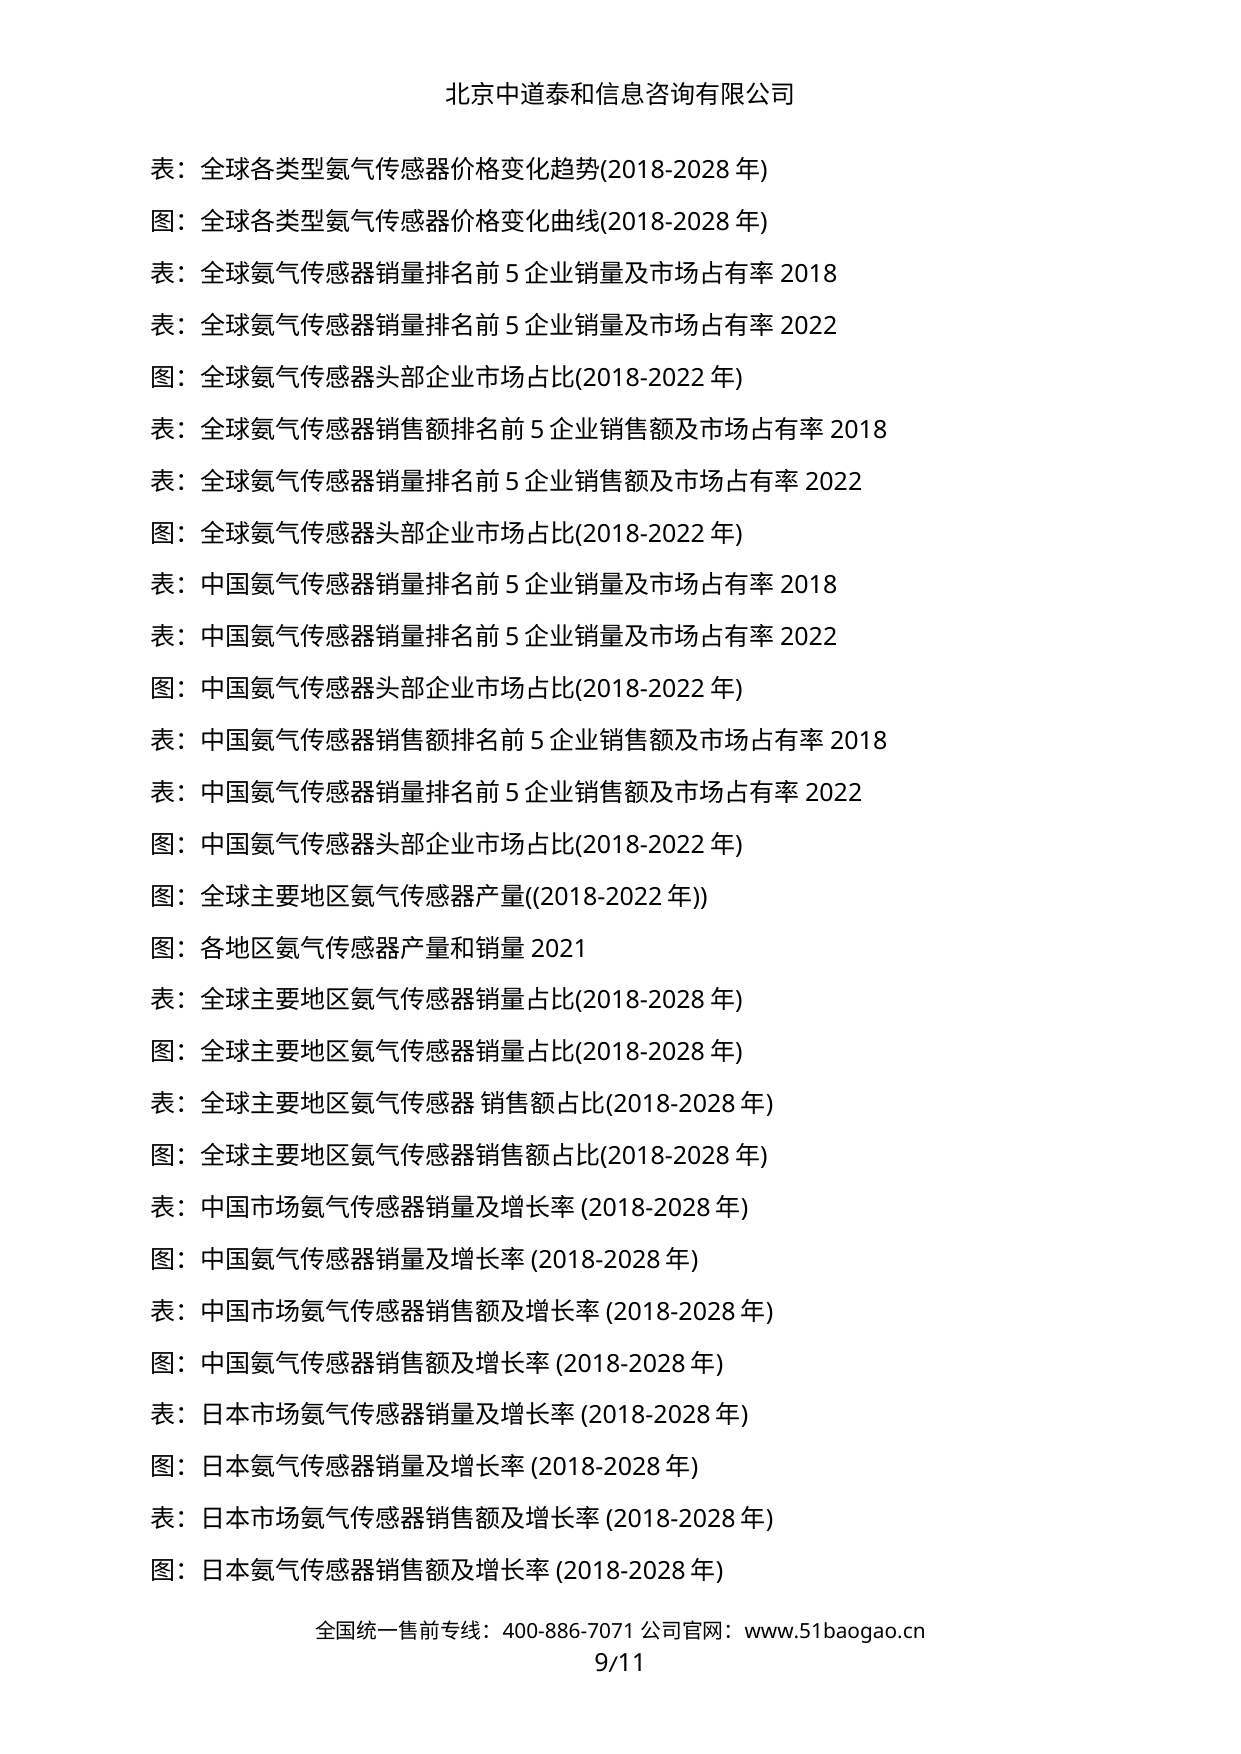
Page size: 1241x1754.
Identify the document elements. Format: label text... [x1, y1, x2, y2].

text 表：全球氨气传感器销量排名前5企业销量及市场占有率 2018 [150, 254, 1090, 290]
text 表：中国市场氨气传感器销售额及增长率 (2018-2028年) [150, 1291, 1090, 1327]
text 表：中国氨气传感器销售额排名前5企业销售额及市场占有率 2018 [150, 721, 1090, 757]
text 表：中国市场氨气传感器销量及增长率 (2018-2028年) [150, 1187, 1090, 1224]
text 表：全球氨气传感器销售额排名前5企业销售额及市场占有率 2018 [150, 409, 1090, 446]
text 表：日本市场氨气传感器销售额及增长率 (2018-2028年) [150, 1499, 1090, 1535]
text 表：中国氨气传感器销量排名前5企业销量及市场占有率 2022 [150, 617, 1090, 653]
text 图：全球主要地区氨气传感器销售额占比(2018-2028年) [150, 1136, 1090, 1172]
text 表：中国氨气传感器销量排名前5企业销售额及市场占有率 2022 [150, 772, 1090, 809]
text 表：全球氨气传感器销量排名前5企业销量及市场占有率 2022 [150, 306, 1090, 342]
text 表：中国氨气传感器销量排名前5企业销量及市场占有率 2018 [150, 565, 1090, 601]
text 图：中国氨气传感器头部企业市场占比(2018-2022年) [150, 824, 1090, 861]
text 表：全球主要地区氨气传感器销量占比(2018-2028年) [150, 980, 1090, 1016]
text 图：中国氨气传感器销量及增长率 (2018-2028年) [150, 1239, 1090, 1276]
text 图：全球氨气传感器头部企业市场占比(2018-2022年) [150, 357, 1090, 394]
text 图：日本氨气传感器销量及增长率 (2018-2028年) [150, 1447, 1090, 1483]
text 图：中国氨气传感器头部企业市场占比(2018-2022年) [150, 669, 1090, 705]
text 表：全球氨气传感器销量排名前5企业销售额及市场占有率 2022 [150, 461, 1090, 497]
text 图：全球氨气传感器头部企业市场占比(2018-2022年) [150, 513, 1090, 549]
text 表：全球主要地区氨气传感器 销售额占比(2018-2028年) [150, 1084, 1090, 1120]
text 图：全球主要地区氨气传感器销量占比(2018-2028年) [150, 1032, 1090, 1068]
text 图：各地区氨气传感器产量和销量 2021 [150, 928, 1090, 964]
text 表：全球各类型氨气传感器价格变化趋势(2018-2028年) [150, 150, 1090, 186]
text 图：中国氨气传感器销售额及增长率 (2018-2028年) [150, 1343, 1090, 1379]
text 表：日本市场氨气传感器销量及增长率 (2018-2028年) [150, 1395, 1090, 1431]
text 图：日本氨气传感器销售额及增长率 (2018-2028年) [150, 1551, 1090, 1587]
text 图：全球主要地区氨气传感器产量((2018-2022年)) [150, 876, 1090, 912]
text 图：全球各类型氨气传感器价格变化曲线(2018-2028年) [150, 202, 1090, 238]
